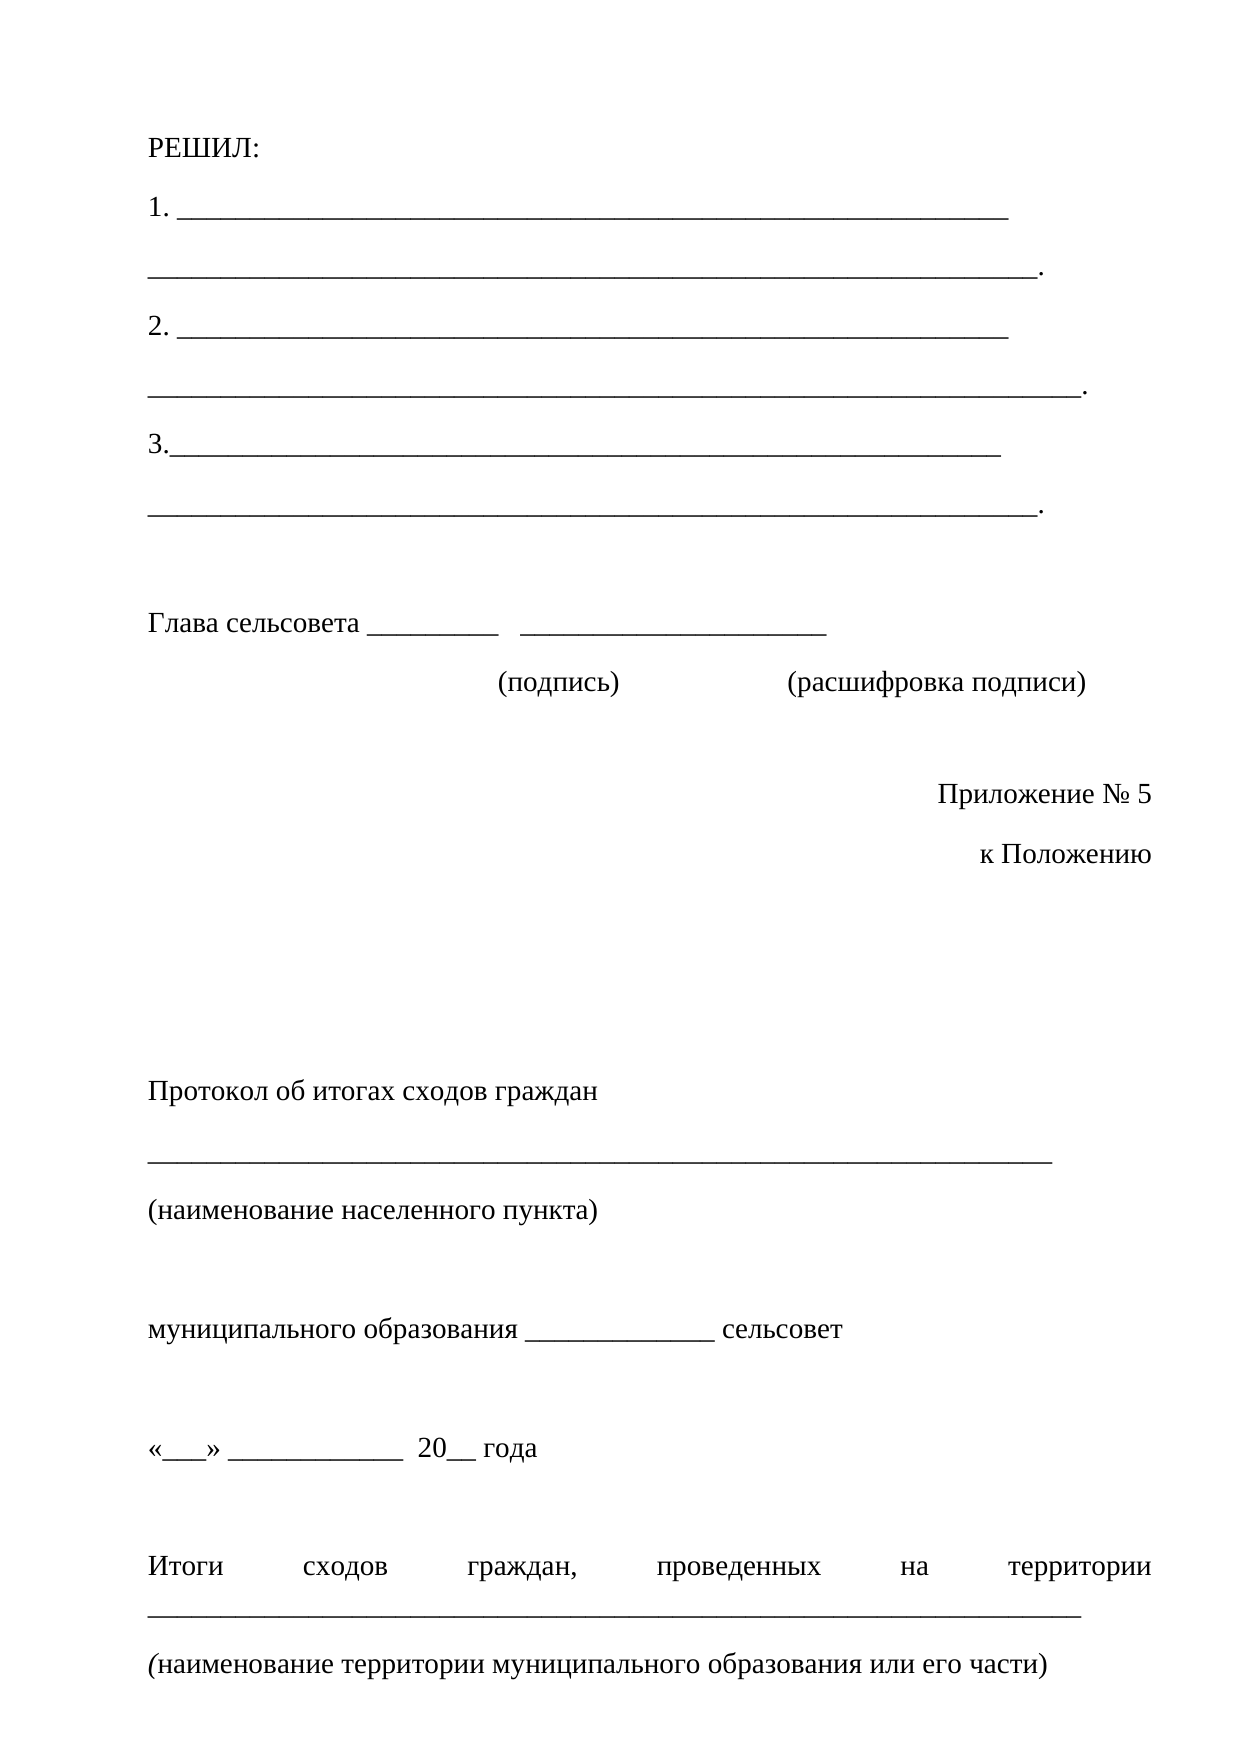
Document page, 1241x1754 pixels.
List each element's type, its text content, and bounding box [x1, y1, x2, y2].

text _____________________________________________________________. [148, 486, 1152, 519]
text Итоги сходов граждан, проведенных на территории ________________________________________________________________ [148, 1548, 1152, 1621]
text РЕШИЛ: [148, 130, 1152, 163]
text муниципального образования _____________ сельсовет [148, 1311, 1152, 1344]
text (наименование территории муниципального образования или его части) [148, 1646, 1152, 1680]
text (наименование населенного пункта) [148, 1192, 1152, 1226]
text 3._________________________________________________________ [148, 427, 1152, 460]
text «___» ____________ 20__ года [148, 1430, 1152, 1463]
text Глава сельсовета _________ _____________________ [148, 605, 1152, 638]
text _____________________________________________________________. [148, 248, 1152, 282]
text 2. _________________________________________________________ [148, 308, 1152, 341]
text (подпись) (расшифровка подписи) [148, 664, 1152, 698]
text 1. _________________________________________________________ [148, 189, 1152, 223]
text ______________________________________________________________ [148, 1133, 1152, 1166]
text Протокол об итогах сходов граждан [148, 1073, 1152, 1107]
text ________________________________________________________________. [148, 367, 1152, 401]
text к Положению [148, 836, 1152, 869]
text Приложение № 5 [148, 777, 1152, 810]
